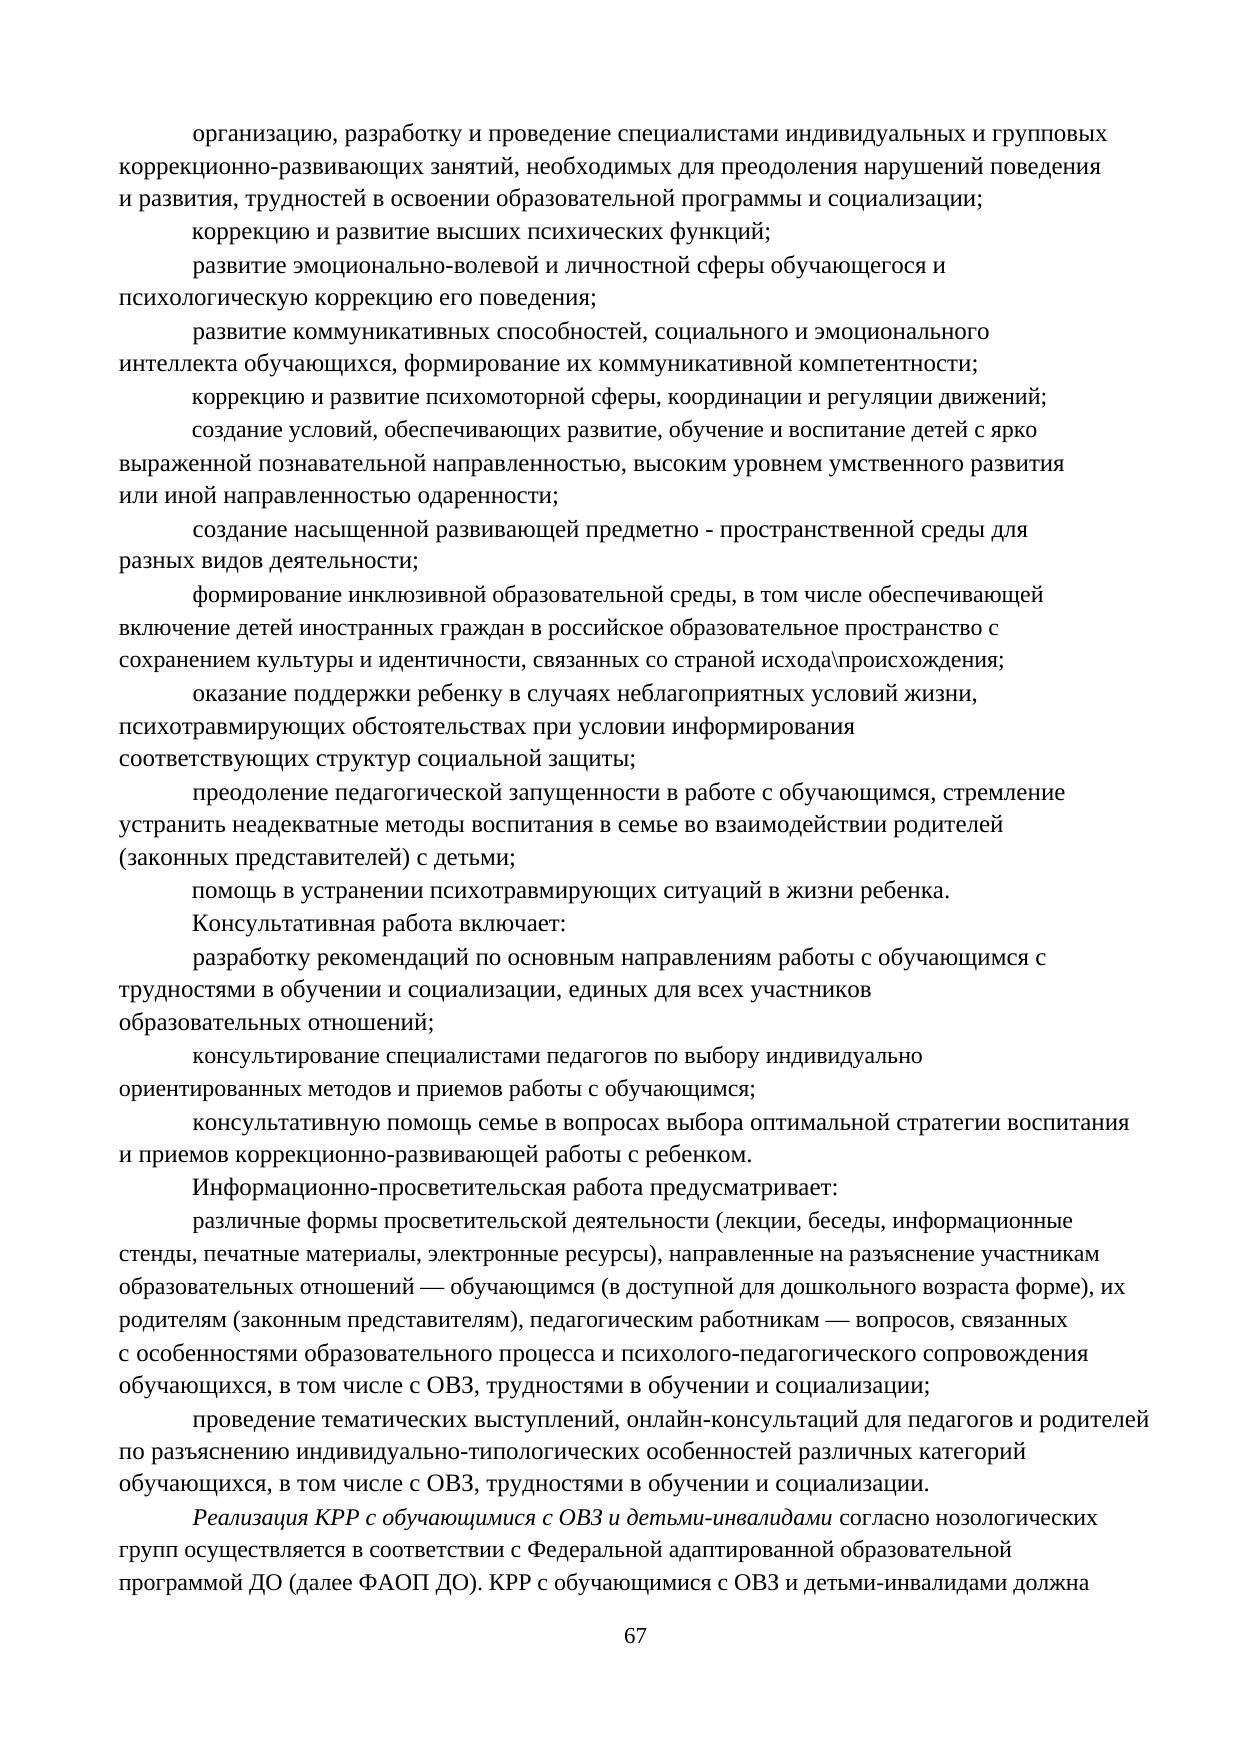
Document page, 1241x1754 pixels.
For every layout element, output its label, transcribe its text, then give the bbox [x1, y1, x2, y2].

text Консультативная работа включает: [192, 908, 1150, 937]
text консультативную помощь семье в вопросах выбора оптимальной стратегии воспитания и приемов коррекционно-развивающей работы с ребенком. [119, 1107, 1148, 1168]
text Реализация КРР с обучающимися с ОВЗ и детьми-инвалидами согласно нозологических групп осуществляется в соответствии с Федеральной адаптированной образовательной программой ДО (далее ФАОП ДО). КРР с обучающимися с ОВЗ и детьми-инвалидами должна [119, 1503, 1137, 1596]
text развитие коммуникативных способностей, социального и эмоционального интеллекта обучающихся, формирование их коммуникативной компетентности; [119, 316, 1114, 376]
text Информационно-просветительская работа предусматривает: [192, 1172, 1150, 1201]
text формирование инклюзивной образовательной среды, в том числе обеспечивающей включение детей иностранных граждан в российское образовательное пространство с сохранением культуры и идентичности, связанных со страной исхода\происхождения; [119, 580, 1081, 673]
text помощь в устранении психотравмирующих ситуаций в жизни ребенка. [192, 875, 1150, 904]
list особенностями образовательного процесса и психолого-педагогического сопровождения обучающихся, в том числе с ОВЗ, трудностями в обучении и социализации; [118, 1338, 1089, 1398]
text оказание поддержки ребенку в случаях неблагоприятных условий жизни, психотравмирующих обстоятельствах при условии информирования соответствующих структур социальной защиты; [119, 678, 1052, 772]
text преодоление педагогической запущенности в работе с обучающимся, стремление устранить неадекватные методы воспитания в семье во взаимодействии родителей (законных представителей) с детьми; [119, 777, 1114, 871]
text проведение тематических выступлений, онлайн-консультаций для педагогов и родителей по разъяснению индивидуально-типологических особенностей различных категорий обучающихся, в том числе с ОВЗ, трудностями в обучении и социализации. [119, 1404, 1150, 1497]
text разработку рекомендаций по основным направлениям работы с обучающимся с трудностями в обучении и социализации, единых для всех участников образовательных отношений; [119, 942, 1060, 1036]
text создание насыщенной развивающей предметно - пространственной среды для разных видов деятельности; [119, 514, 1110, 574]
text коррекцию и развитие психомоторной сферы, координации и регуляции движений; создание условий, обеспечивающих развитие, обучение и воспитание детей с ярко [192, 382, 1083, 443]
text коррекцию и развитие высших психических функций; [192, 216, 1150, 245]
text 67 [118, 1622, 1153, 1648]
text консультирование специалистами педагогов по выбору индивидуально ориентированных методов и приемов работы с обучающимся; [119, 1041, 954, 1102]
text организацию, разработку и проведение специалистами индивидуальных и групповых коррекционно-развивающих занятий, необходимых для преодоления нарушений поведения и развития, трудностей в освоении образовательной программы и социализации; [119, 118, 1121, 212]
text выраженной познавательной направленностью, высоким уровнем умственного развития или иной направленностью одаренности; [119, 448, 1110, 509]
text различные формы просветительской деятельности (лекции, беседы, информационные стенды, печатные материалы, электронные ресурсы), направленные на разъяснение участникам образовательных отношений — обучающимся (в доступной для дошкольного возраста форме), их родителям (законным представителям), педагогическим работникам — вопросов, связанных [119, 1206, 1142, 1332]
text развитие эмоционально-волевой и личностной сферы обучающегося и психологическую коррекцию его поведения; [119, 251, 1139, 311]
